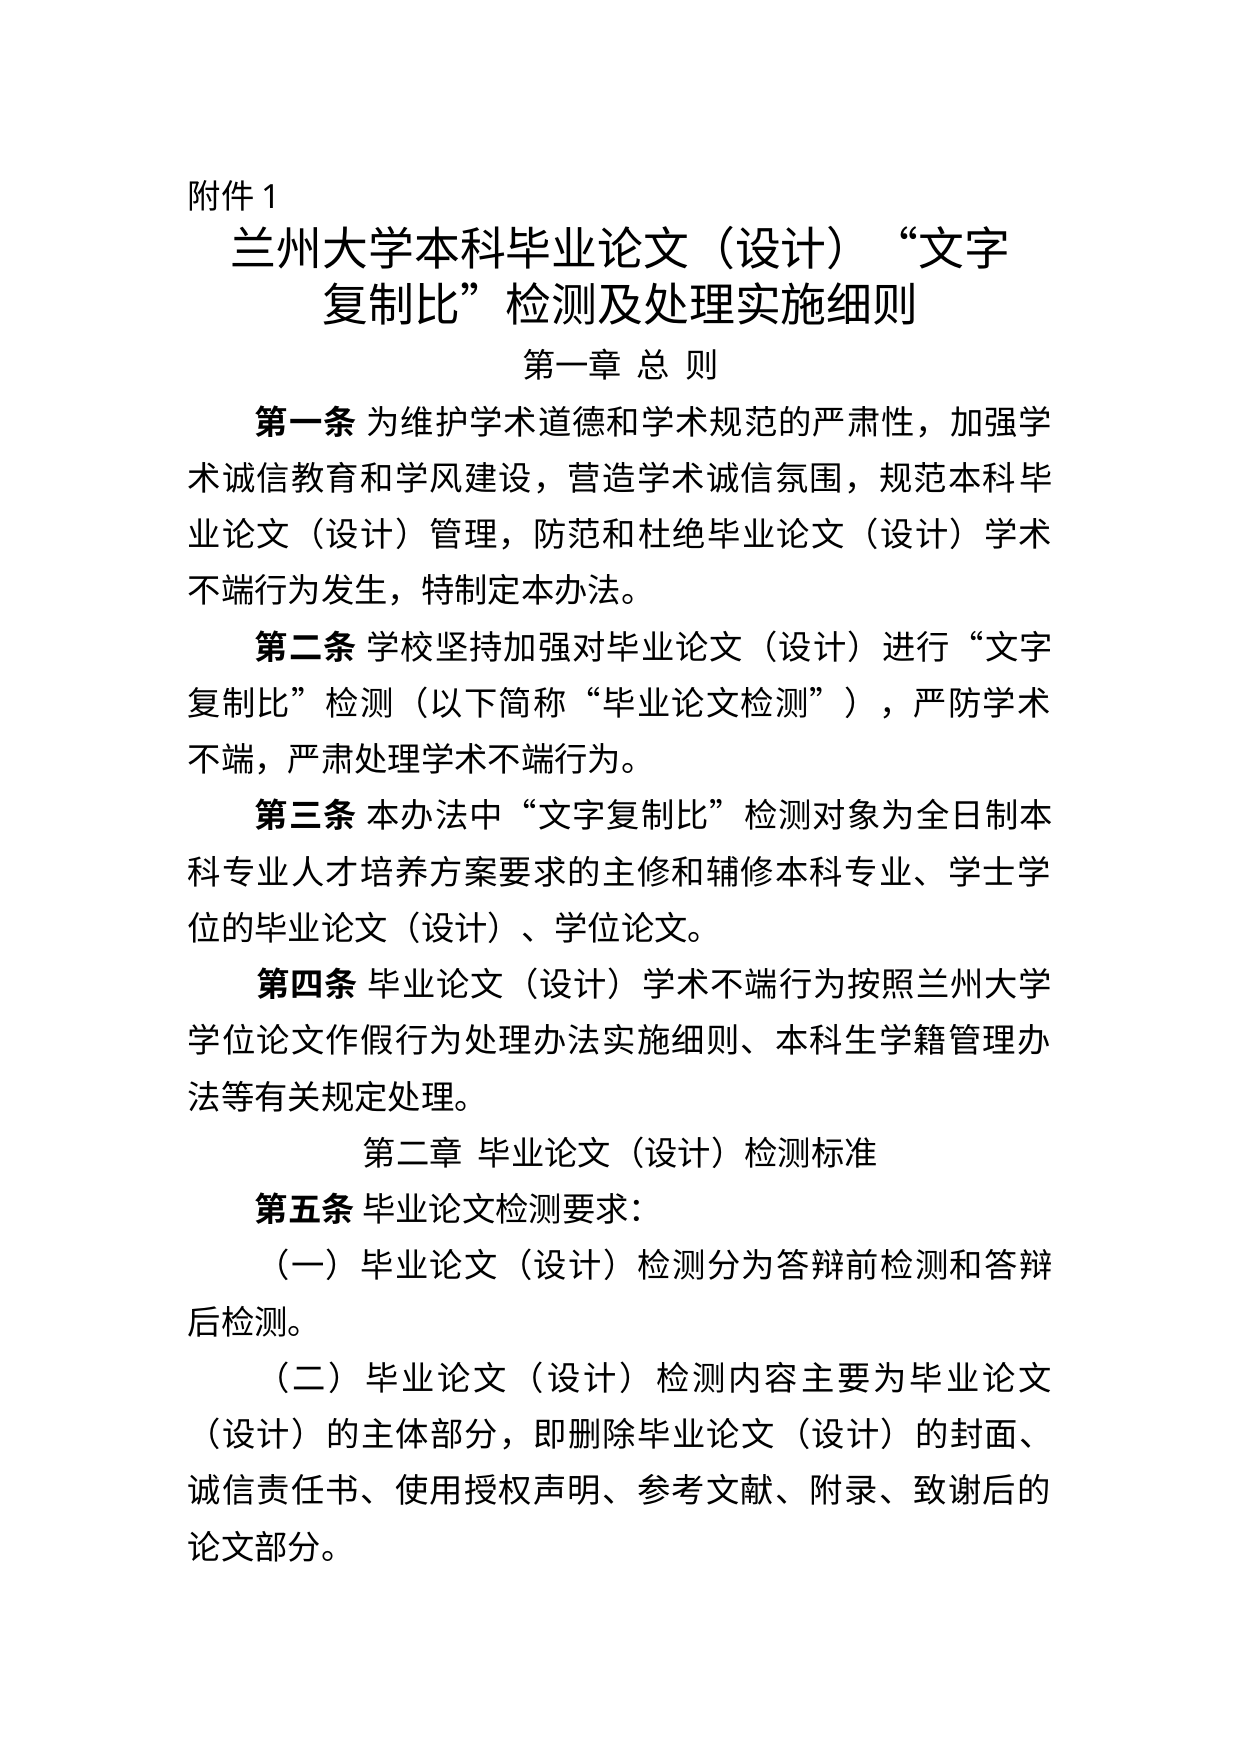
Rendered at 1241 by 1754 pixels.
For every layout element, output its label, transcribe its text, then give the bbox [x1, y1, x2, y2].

text 第二章 毕业论文（设计）检测标准 [187, 1120, 1053, 1177]
text 第四条 毕业论文（设计）学术不端行为按照兰州大学学位论文作假行为处理办法实施细则、本科生学籍管理办法等有关规定处理。 [187, 952, 1053, 1120]
text （一）毕业论文（设计）检测分为答辩前检测和答辩后检测。 [187, 1233, 1053, 1345]
text 兰州大学本科毕业论文（设计）“文字 [187, 220, 1053, 277]
text 第三条 本办法中“文字复制比”检测对象为全日制本科专业人才培养方案要求的主修和辅修本科专业、学士学位的毕业论文（设计）、学位论文。 [187, 783, 1053, 952]
text 第一条 为维护学术道德和学术规范的严肃性，加强学术诚信教育和学风建设，营造学术诚信氛围，规范本科毕业论文（设计）管理，防范和杜绝毕业论文（设计）学术不端行为发生，特制定本办法。 [187, 389, 1053, 614]
text 第五条 毕业论文检测要求： [187, 1177, 1053, 1233]
text 复制比”检测及处理实施细则 [187, 277, 1053, 333]
text 第二条 学校坚持加强对毕业论文（设计）进行“文字复制比”检测（以下简称“毕业论文检测”），严防学术不端，严肃处理学术不端行为。 [187, 614, 1053, 783]
text 第一章 总 则 [187, 333, 1053, 389]
text （二）毕业论文（设计）检测内容主要为毕业论文（设计）的主体部分，即删除毕业论文（设计）的封面、诚信责任书、使用授权声明、参考文献、附录、致谢后的论文部分。 [187, 1345, 1053, 1570]
text 附件1 [187, 162, 1053, 220]
